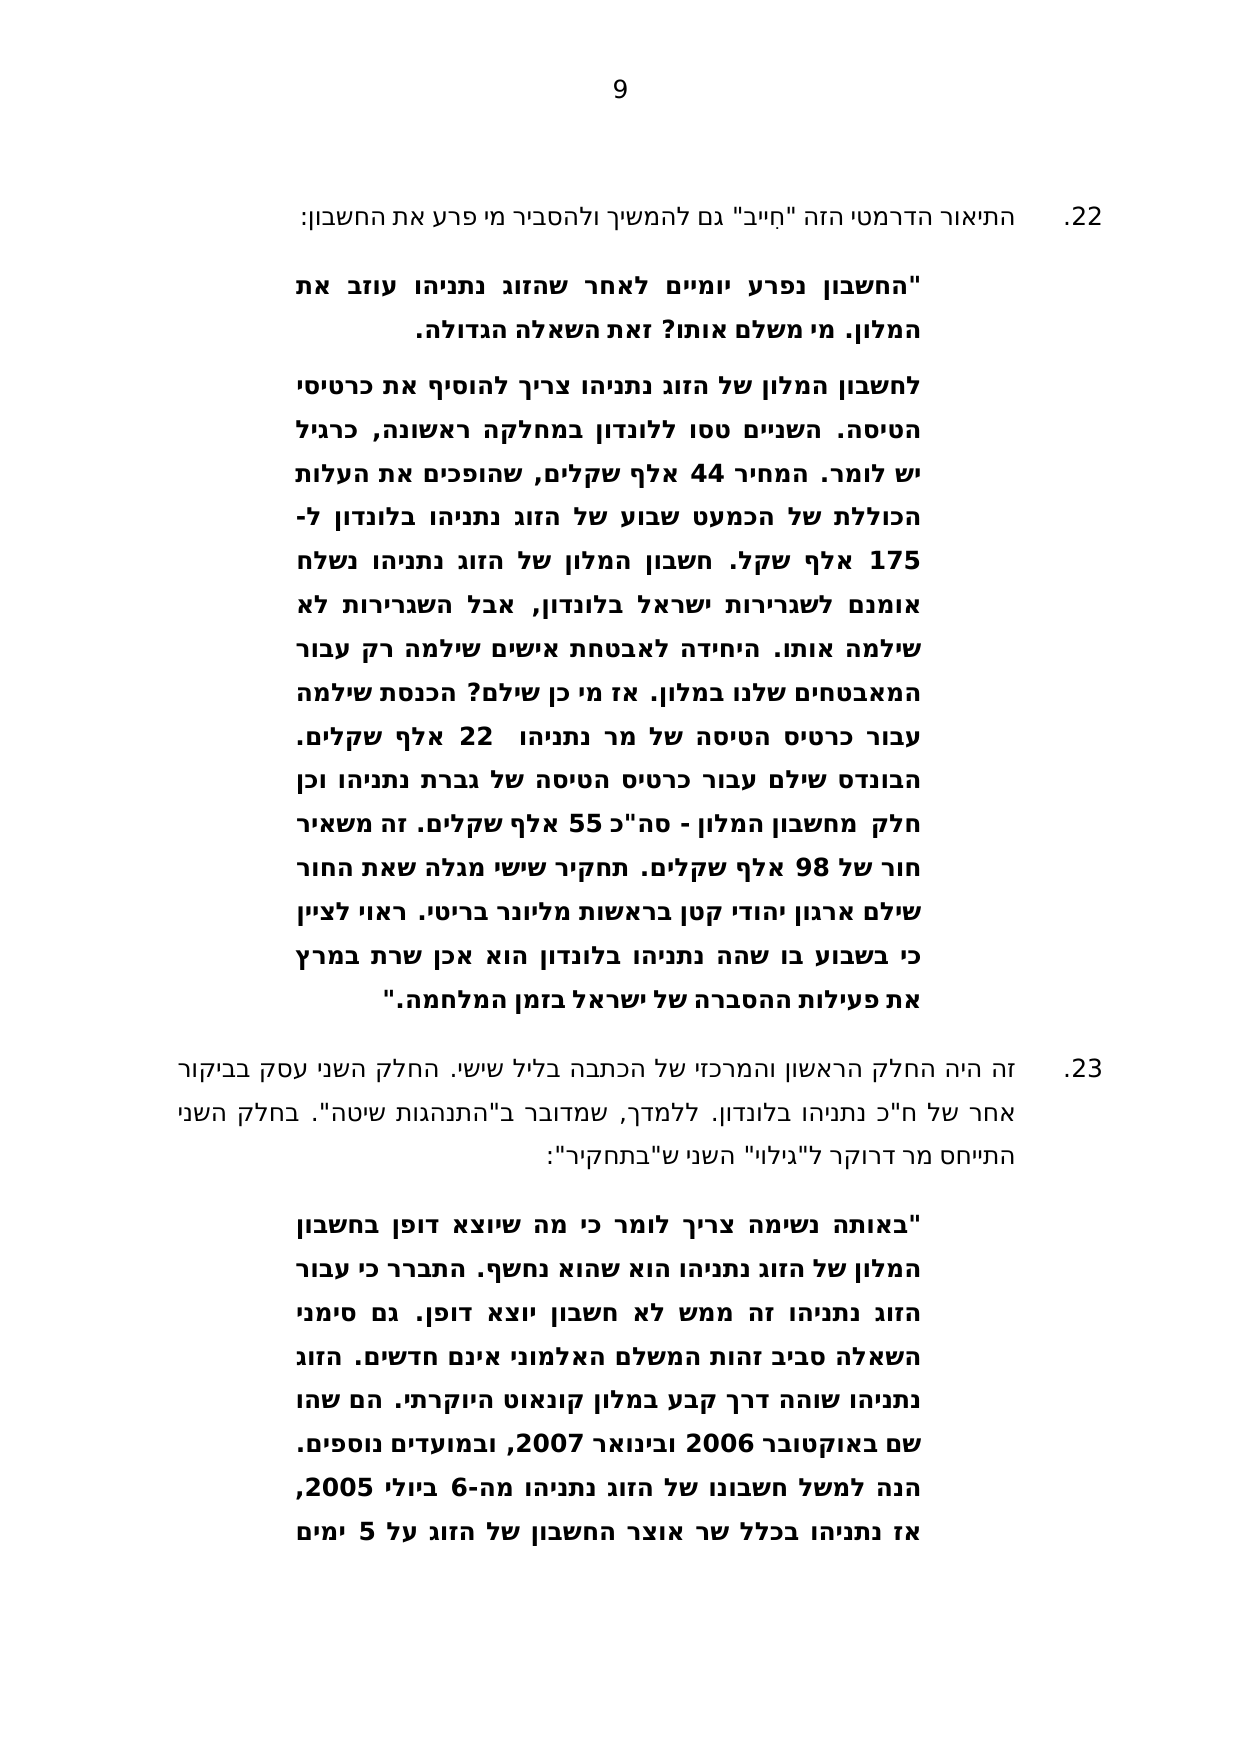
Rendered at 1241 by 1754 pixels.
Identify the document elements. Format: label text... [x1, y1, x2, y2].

subtitle התיאור הדרמטי הזה "חִייב" גם להמשיך ולהסביר מי פרע את החשבון: [177, 202, 1063, 231]
subtitle זה היה החלק הראשון והמרכזי של הכתבה בליל שישי. החלק השני עסק בביקור אחר של ח"כ נתניהו בלונדון. ללמדך, שמדובר ב"התנהגות שיטה". בחלק השני התייחס מר דרוקר ל"גילוי" השני ש"בתחקיר": [177, 1054, 1063, 1171]
text "החשבון נפרע יומיים לאחר שהזוג נתניהו עוזב את המלון. מי משלם אותו? זאת השאלה הגדולה. [295, 271, 921, 344]
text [295, 1210, 921, 1546]
text לחשבון המלון של הזוג נתניהו צריך להוסיף את כרטיסי הטיסה. השניים טסו ללונדון במחלקה ראשונה, כרגיל יש לומר. המחיר 44 אלף שקלים, שהופכים את העלות הכוללת של הכמעט שבוע של הזוג נתניהו בלונדון ל-175 אלף שקל. חשבון המלון של הזוג נתניהו נשלח אומנם לשגרירות ישראל בלונדון, אבל השגרירות לא שילמה אותו. היחידה לאבטחת אישים שילמה רק עבור המאבטחים שלנו במלון. אז מי כן שילם? הכנסת שילמה עבור כרטיס הטיסה של מר נתניהו 22 אלף שקלים. הבונדס שילם עבור כרטיס הטיסה של גברת נתניהו וכן חלק מחשבון המלון - סה"כ 55 אלף שקלים. זה משאיר חור של 98 אלף שקלים. תחקיר שישי מגלה שאת החור שילם ארגון יהודי קטן בראשות מליונר בריטי. ראוי לציין כי בשבוע בו שהה נתניהו בלונדון הוא אכן שרת במרץ את פעילות ההסברה של ישראל בזמן המלחמה." [295, 371, 921, 1014]
